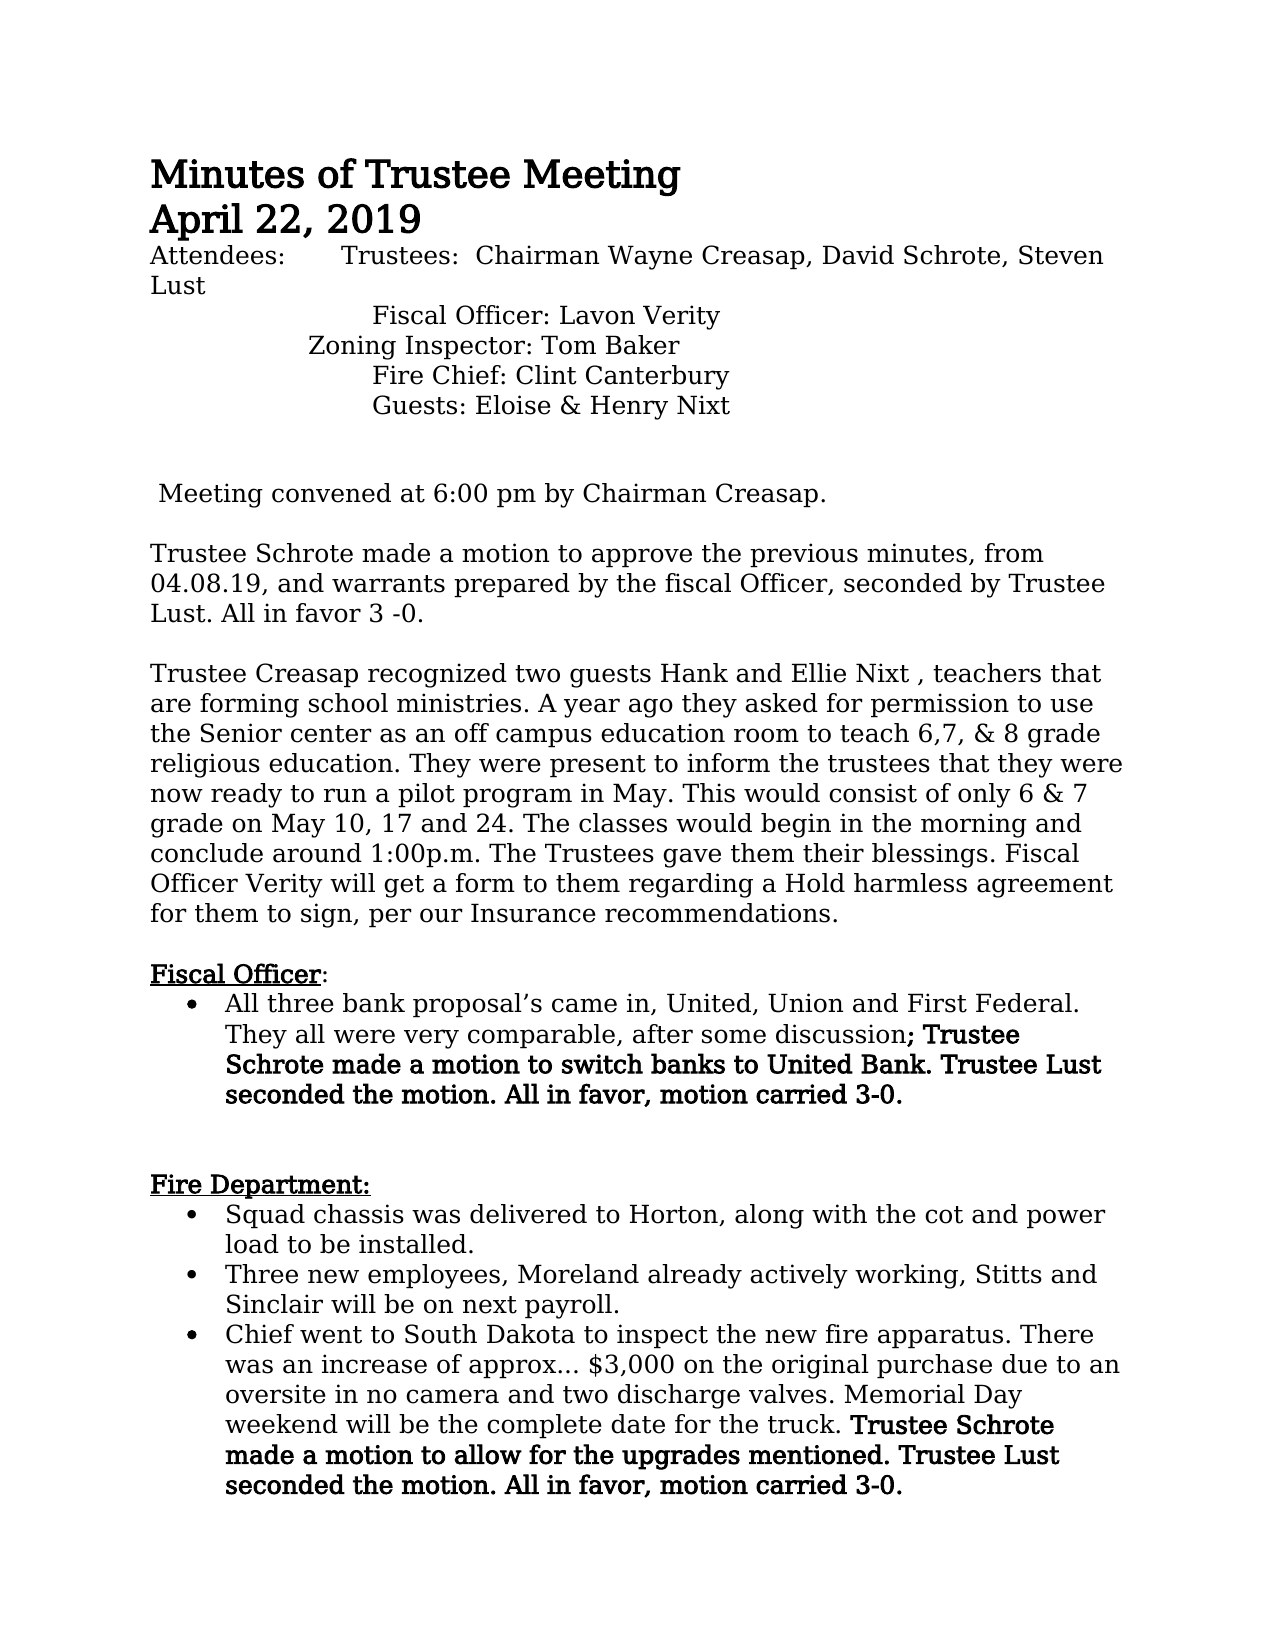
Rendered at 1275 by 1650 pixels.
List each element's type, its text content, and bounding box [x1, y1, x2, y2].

list Chief went to South Dakota to inspect the new fire apparatus. There was an increase of approx... $3,000 on the original purchase due to an oversite in no camera and two discharge valves. Memorial Day weekend will be the complete date for the truck. Trustee Schrote made a motion to allow for the upgrades mentioned. Trustee Lust seconded the motion. All in favor, motion carried 3-0. [187, 1319, 1125, 1499]
list Three new employees, Moreland already actively working, Stitts and Sinclair will be on next payroll. [187, 1258, 1125, 1319]
text Zoning Inspector: Tom Baker [150, 330, 1125, 360]
text Guests: Eloise & Henry Nixt [150, 390, 1125, 420]
text Trustee Schrote made a motion to approve the previous minutes, from 04.08.19, and warrants prepared by the fiscal Officer, seconded by Trustee Lust. All in favor 3 -0. [150, 538, 1125, 628]
text Fire Department: [150, 1168, 1125, 1198]
text Minutes of Trustee Meeting [150, 150, 1125, 195]
text Fiscal Officer: Lavon Verity [150, 300, 1125, 330]
list All three bank proposal’s came in, United, Union and First Federal. They all were very comparable, after some discussion; Trustee Schrote made a motion to switch banks to United Bank. Trustee Lust seconded the motion. All in favor, motion carried 3-0. [187, 988, 1125, 1108]
text Fiscal Officer: [150, 958, 1125, 988]
list Squad chassis was delivered to Horton, along with the cot and power load to be installed. [187, 1198, 1125, 1258]
text Meeting convened at 6:00 pm by Chairman Creasap. [150, 478, 1125, 508]
text April 22, 2019 [150, 195, 1125, 240]
text Trustee Creasap recognized two guests Hank and Ellie Nixt , teachers that are forming school ministries. A year ago they asked for permission to use the Senior center as an off campus education room to teach 6,7, & 8 grade religious education. They were present to inform the trustees that they were now ready to run a pilot program in May. This would consist of only 6 & 7 grade on May 10, 17 and 24. The classes would begin in the morning and conclude around 1:00p.m. The Trustees gave them their blessings. Fiscal Officer Verity will get a form to them regarding a Hold harmless agreement for them to sign, per our Insurance recommendations. [150, 658, 1125, 928]
text Attendees: Trustees: Chairman Wayne Creasap, David Schrote, Steven Lust [150, 240, 1125, 300]
text Fire Chief: Clint Canterbury [150, 360, 1125, 390]
